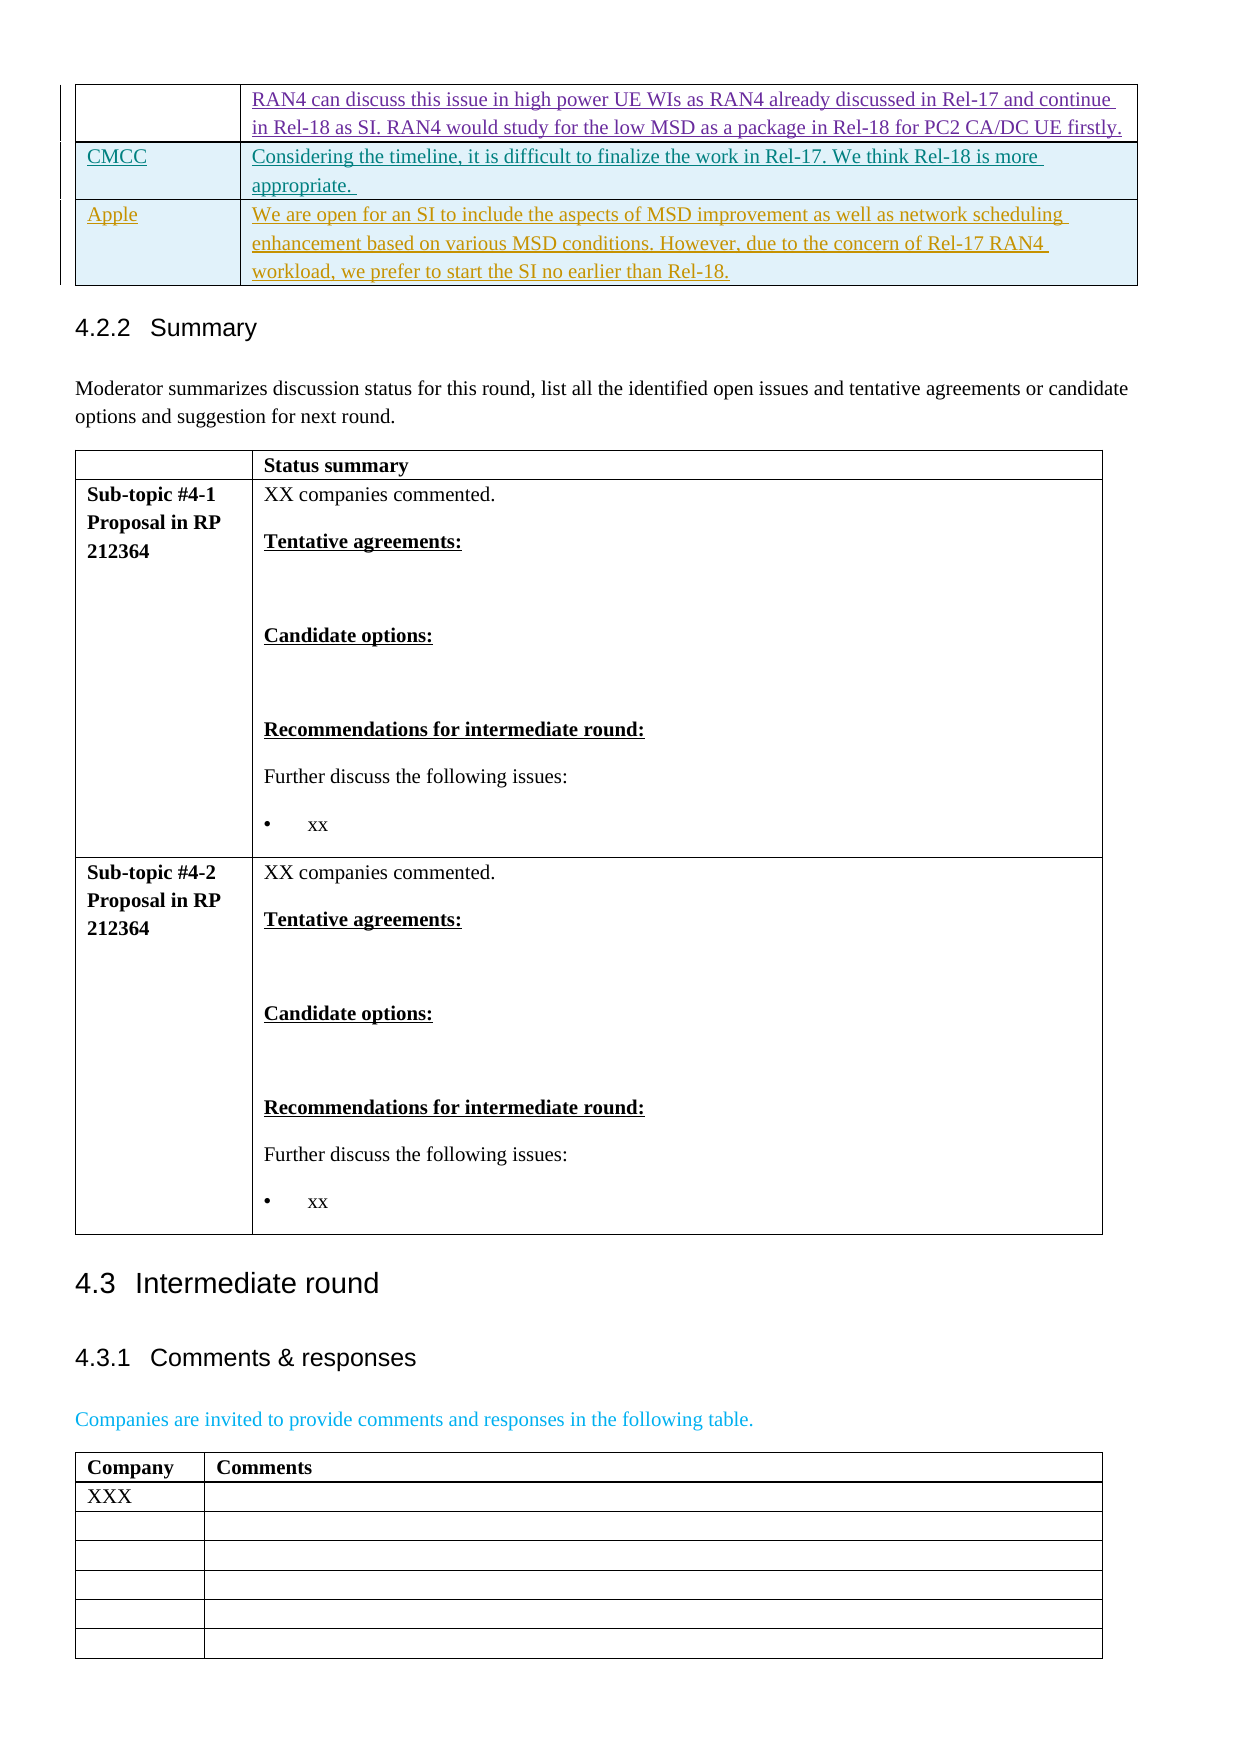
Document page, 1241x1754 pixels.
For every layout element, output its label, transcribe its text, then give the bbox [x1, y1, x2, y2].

table_cell [205, 1541, 1102, 1569]
table_cell [205, 1629, 1102, 1658]
table_cell [76, 1571, 204, 1599]
table_cell [76, 1512, 204, 1540]
table_cell [205, 1512, 1102, 1540]
table_cell [205, 1600, 1102, 1628]
text Companies are invited to provide comments and responses in the following table. [75, 1405, 1165, 1433]
subtitle Comments & responses [75, 1329, 1165, 1386]
table_header [76, 451, 252, 479]
table_header Status summary [253, 451, 1102, 479]
table_cell [76, 85, 240, 141]
table_cell [205, 1483, 1102, 1511]
text Moderator summarizes discussion status for this round, list all the identified open issues and tentative agreements or candidate options and suggestion for next round. [75, 374, 1165, 431]
table_cell Sub-topic #4-1 Proposal in RP 212364 [76, 480, 252, 857]
table_header Comments [205, 1453, 1102, 1481]
table_cell XX companies commented. Tentative agreements: Candidate options: Recommendations for intermediate round: Further discuss the following issues: xx [253, 480, 1102, 857]
table_cell [241, 85, 1137, 141]
table_cell [205, 1571, 1102, 1599]
table_cell XX companies commented. Tentative agreements: Candidate options: Recommendations for intermediate round: Further discuss the following issues: xx [253, 858, 1102, 1234]
subtitle Summary [75, 299, 1165, 355]
subtitle Intermediate round [75, 1254, 1165, 1311]
table_cell [76, 1541, 204, 1569]
table_cell Sub-topic #4-2 Proposal in RP 212364 [76, 858, 252, 1234]
table_cell [76, 1600, 204, 1628]
table_cell [76, 1629, 204, 1658]
table_cell XXX [76, 1483, 204, 1511]
table_header Company [76, 1453, 204, 1481]
